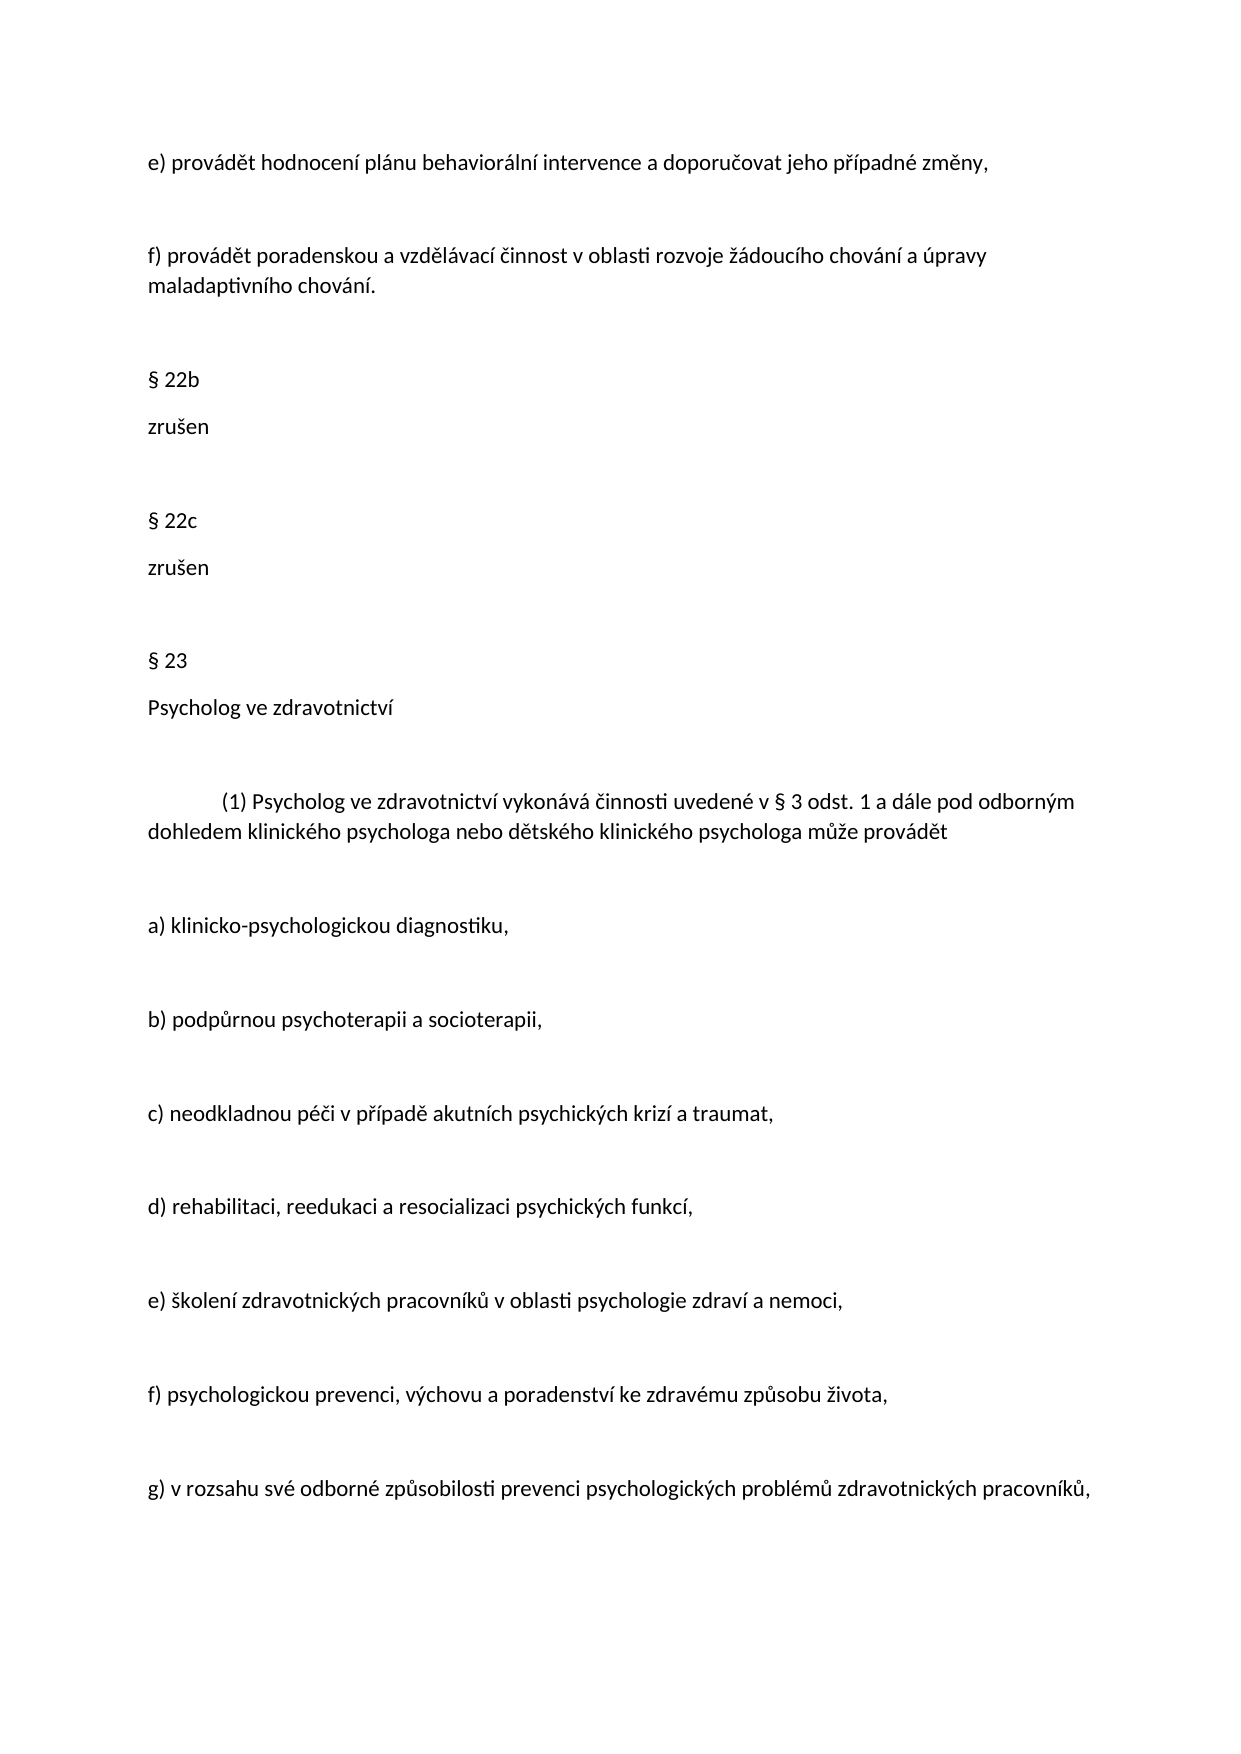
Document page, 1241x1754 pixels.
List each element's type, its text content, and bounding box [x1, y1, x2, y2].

text (1) Psycholog ve zdravotnictví vykonává činnosti uvedené v § 3 odst. 1 a dále pod odborným dohledem klinického psychologa nebo dětského klinického psychologa může provádět [148, 787, 1093, 845]
text zrušen [148, 553, 1093, 581]
text f) psychologickou prevenci, výchovu a poradenství ke zdravému způsobu života, [148, 1380, 1093, 1408]
text zrušen [148, 412, 1093, 440]
text c) neodkladnou péči v případě akutních psychických krizí a traumat, [148, 1099, 1093, 1127]
text a) klinicko-psychologickou diagnostiku, [148, 911, 1093, 939]
text d) rehabilitaci, reedukaci a resocializaci psychických funkcí, [148, 1192, 1093, 1220]
text g) v rozsahu své odborné způsobilosti prevenci psychologických problémů zdravotnických pracovníků, [148, 1474, 1093, 1502]
text § 22b [148, 365, 1093, 393]
text e) provádět hodnocení plánu behaviorální intervence a doporučovat jeho případné změny, [148, 148, 1093, 176]
text § 23 [148, 647, 1093, 674]
text § 22c [148, 506, 1093, 534]
text e) školení zdravotnických pracovníků v oblasti psychologie zdraví a nemoci, [148, 1286, 1093, 1314]
text b) podpůrnou psychoterapii a socioterapii, [148, 1005, 1093, 1033]
text Psycholog ve zdravotnictví [148, 693, 1093, 721]
text f) provádět poradenskou a vzdělávací činnost v oblasti rozvoje žádoucího chování a úpravy maladaptivního chování. [148, 241, 1093, 299]
